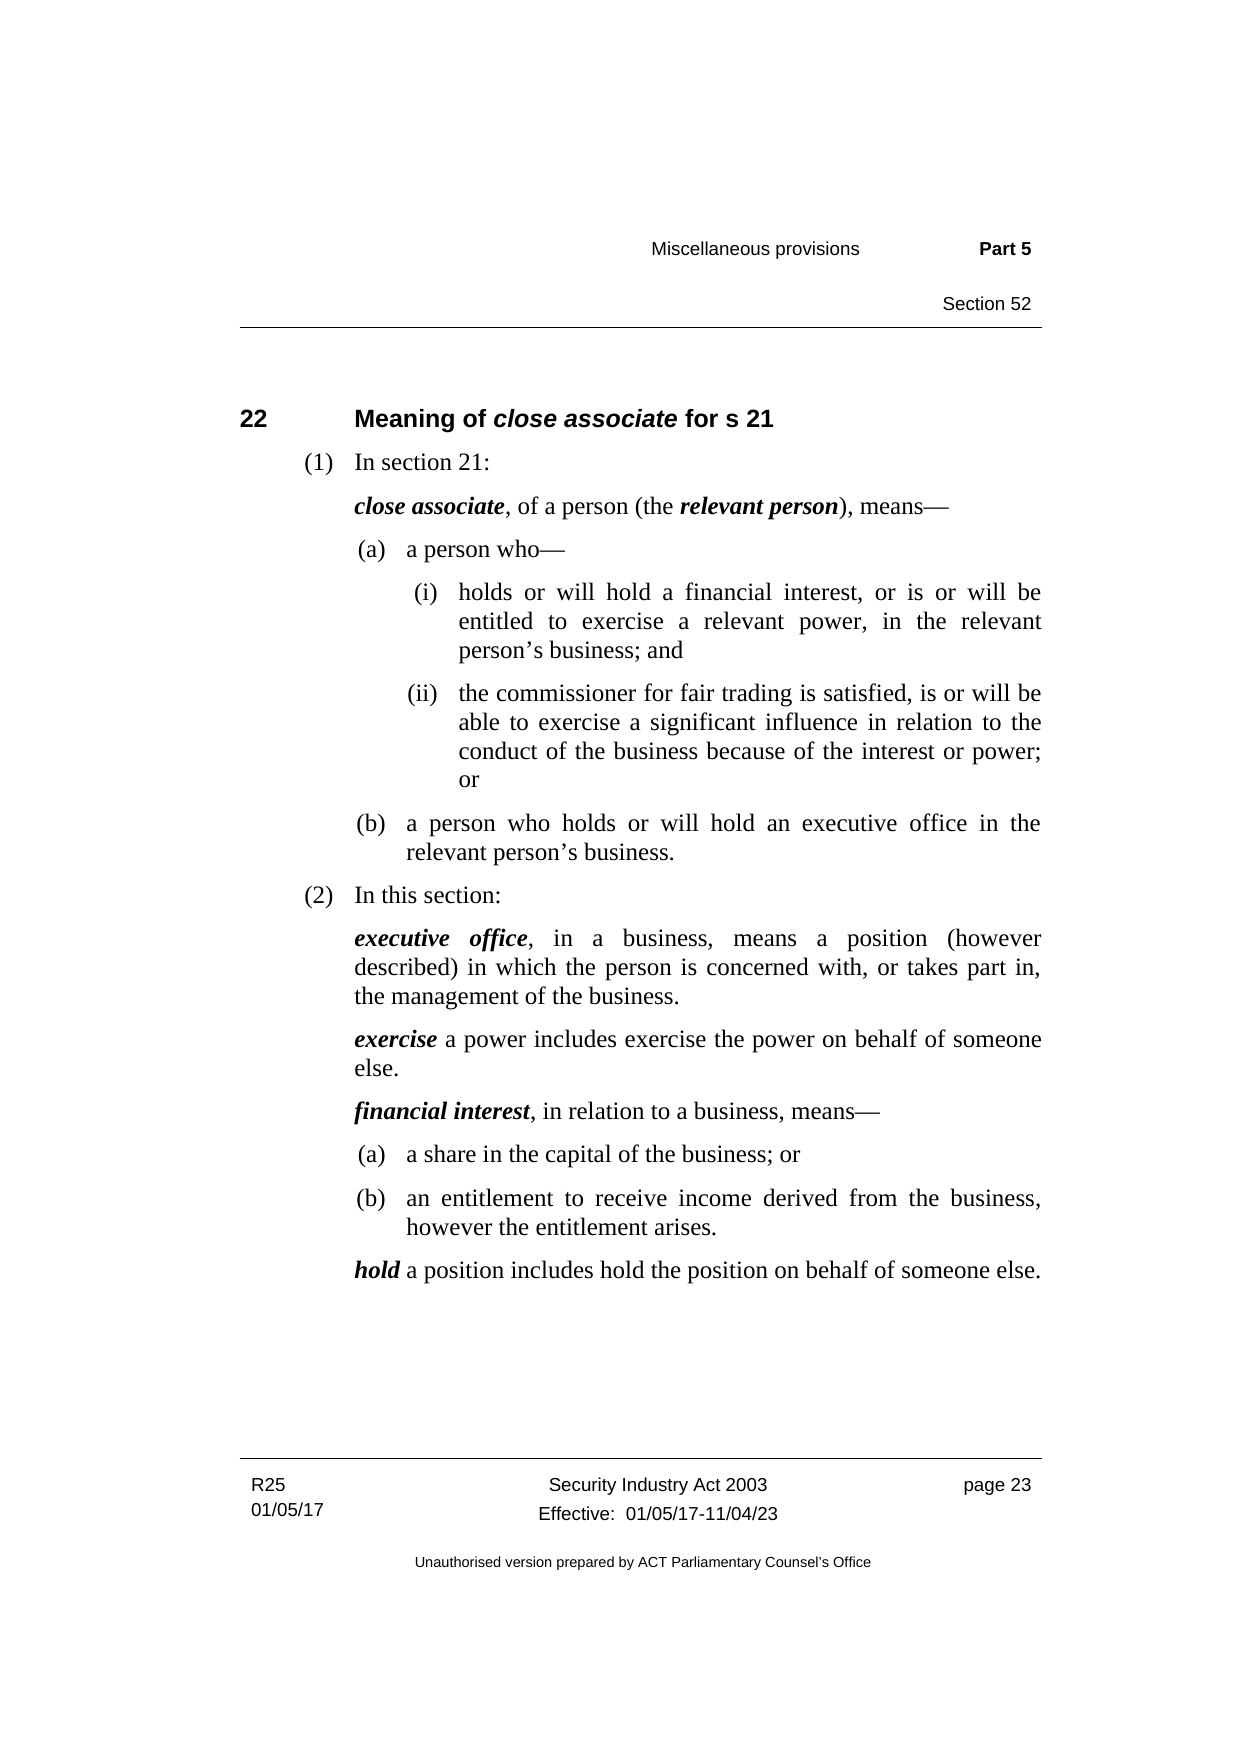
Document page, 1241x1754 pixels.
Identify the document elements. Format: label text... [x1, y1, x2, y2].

text (i) holds or will hold a financial interest, or is or will be entitled to exercise a relevant power, in the relevant person’s business; and [239, 577, 1042, 664]
text (1) In section 21: [239, 447, 1042, 476]
text hold a position includes hold the position on behalf of someone else. [354, 1255, 1042, 1284]
text (b) an entitlement to receive income derived from the business, however the entitlement arises. [239, 1183, 1042, 1240]
text (2) In this section: [239, 880, 1042, 909]
text executive office, in a business, means a position (however described) in which the person is concerned with, or takes part in, the management of the business. [354, 923, 1042, 1009]
text 22 Meaning of close associate for s 21 [239, 404, 1042, 433]
text financial interest, in relation to a business, means— [354, 1096, 1042, 1125]
text (a) a share in the capital of the business; or [239, 1139, 1042, 1168]
text close associate, of a person (the relevant person), means— [354, 491, 1042, 519]
text (a) a person who— [239, 534, 1042, 563]
text (ii) the commissioner for fair trading is satisfied, is or will be able to exercise a significant influence in relation to the conduct of the business because of the interest or power; or [239, 678, 1042, 793]
text (b) a person who holds or will hold an executive office in the relevant person’s business. [239, 808, 1042, 865]
text exercise a power includes exercise the power on behalf of someone else. [354, 1024, 1042, 1082]
